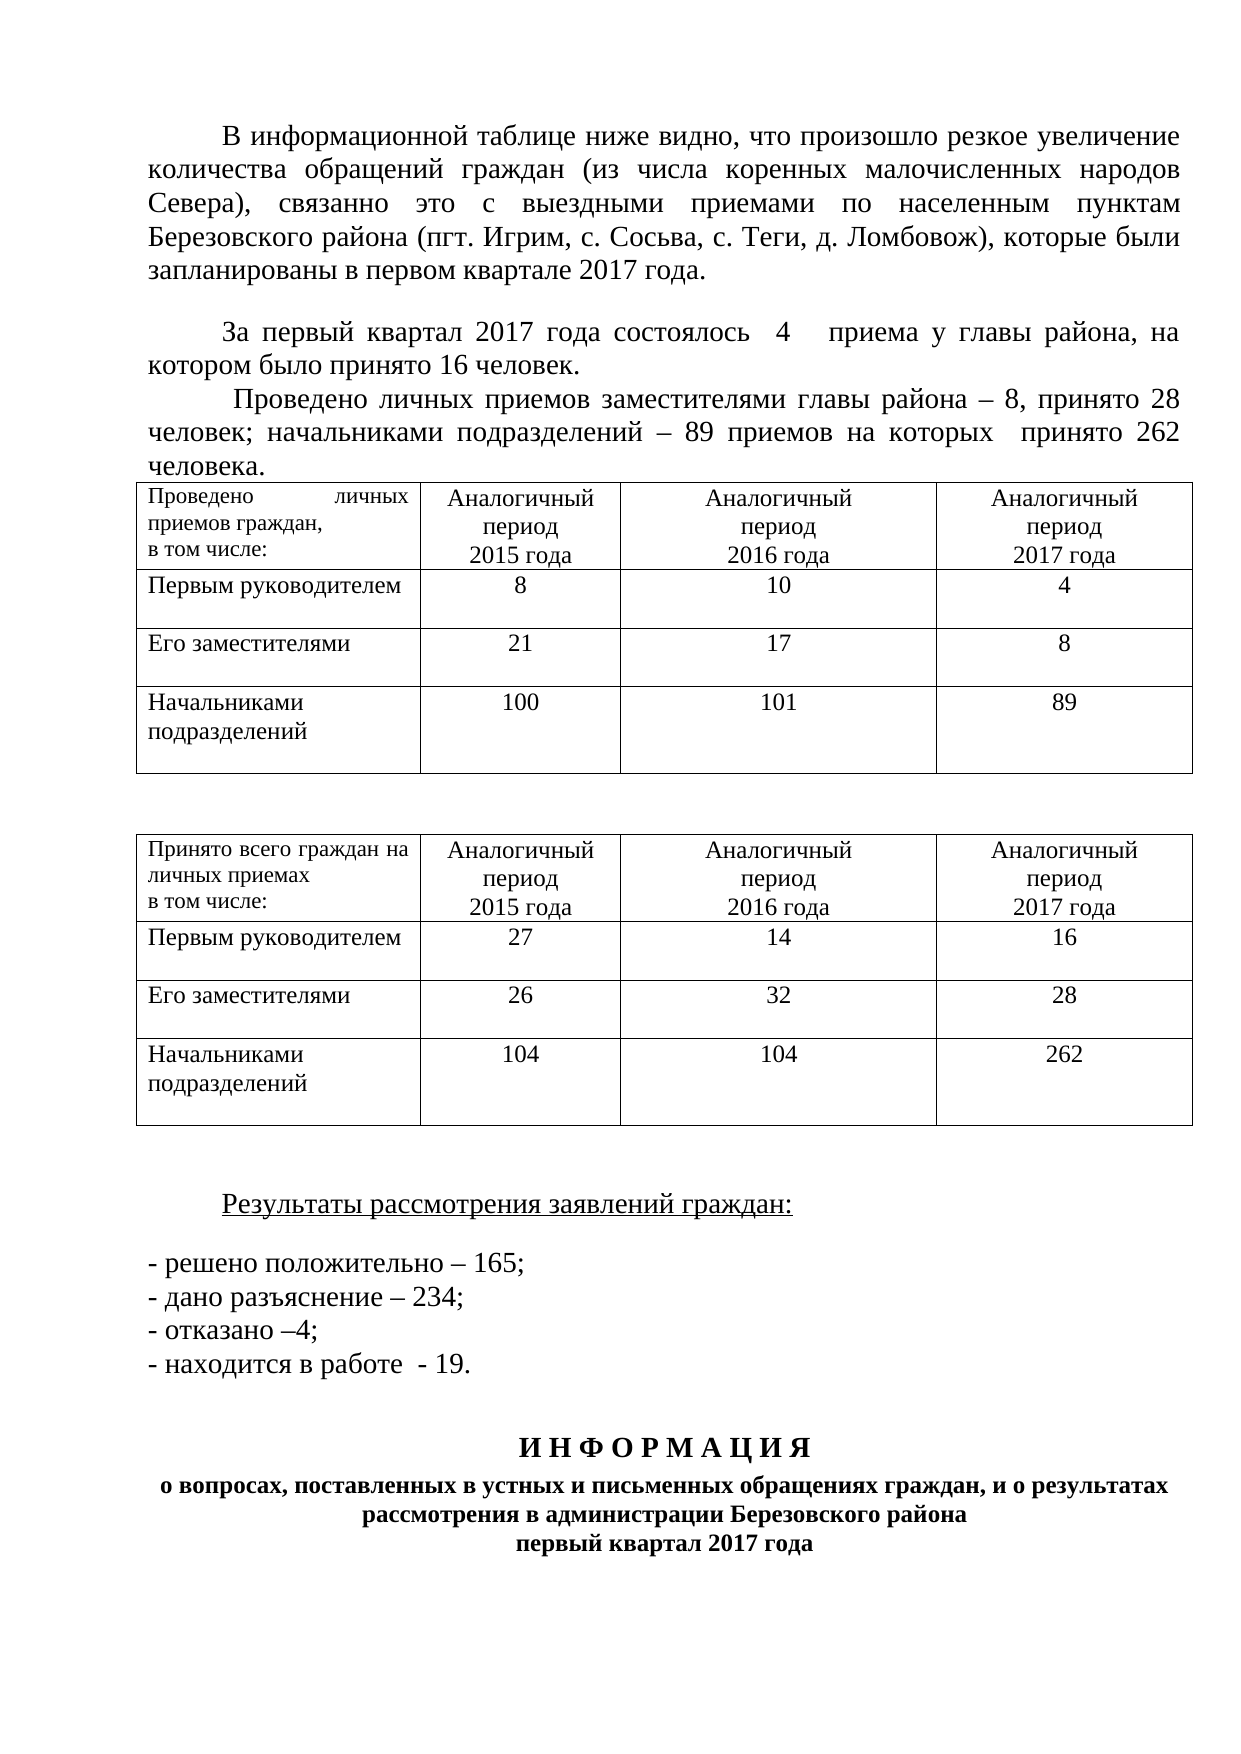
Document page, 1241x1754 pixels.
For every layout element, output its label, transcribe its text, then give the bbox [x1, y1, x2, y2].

text - отказано –4; [148, 1312, 1181, 1346]
table_cell 101 [621, 687, 936, 773]
table_cell Его заместителями [137, 981, 420, 1038]
text о вопросах, поставленных в устных и письменных обращениях граждан, и о результатах рассмотрения в администрации Березовского района [148, 1470, 1181, 1528]
table_cell Начальниками подразделений [137, 1039, 420, 1125]
table_cell Начальниками подразделений [137, 687, 420, 773]
table_header Проведено личных приемов граждан, в том числе: [137, 483, 420, 569]
table_cell 17 [621, 629, 936, 686]
text - дано разъяснение – 234; [148, 1279, 1181, 1312]
table_cell 4 [937, 570, 1192, 627]
text первый квартал 2017 года [148, 1528, 1181, 1557]
table_cell 8 [421, 570, 620, 627]
text - находится в работе - 19. [148, 1346, 1181, 1379]
table_cell 32 [621, 981, 936, 1038]
text - решено положительно – 165; [148, 1245, 1181, 1279]
table_cell Первым руководителем [137, 570, 420, 627]
text И Н Ф О Р М А Ц И Я [148, 1431, 1181, 1464]
table_header Аналогичный период 2017 года [937, 835, 1192, 921]
table_cell 104 [421, 1039, 620, 1125]
text Результаты рассмотрения заявлений граждан: [148, 1186, 1181, 1219]
table_cell 8 [937, 629, 1192, 686]
text В информационной таблице ниже видно, что произошло резкое увеличение количества обращений граждан (из числа коренных малочисленных народов Севера), связанно это с выездными приемами по населенным пунктам Березовского района (пгт. Игрим, с. Сосьва, с. Теги, д. Ломбовож), которые были запланированы в первом квартале 2017 года. [148, 118, 1181, 286]
table_cell Его заместителями [137, 629, 420, 686]
table_header Аналогичный период 2015 года [421, 483, 620, 569]
table_header Аналогичный период 2017 года [937, 483, 1192, 569]
table_header Аналогичный период 2016 года [621, 835, 936, 921]
table_cell 262 [937, 1039, 1192, 1125]
table_cell 10 [621, 570, 936, 627]
table_header Принято всего граждан на личных приемах в том числе: [137, 835, 420, 921]
table_cell 89 [937, 687, 1192, 773]
table_cell 27 [421, 922, 620, 979]
table_cell 100 [421, 687, 620, 773]
text За первый квартал 2017 года состоялось 4 приема у главы района, на котором было принято 16 человек. [148, 314, 1181, 381]
table_cell 26 [421, 981, 620, 1038]
table_cell 28 [937, 981, 1192, 1038]
table_header Аналогичный период 2015 года [421, 835, 620, 921]
table_cell 21 [421, 629, 620, 686]
table_cell 14 [621, 922, 936, 979]
table_cell Первым руководителем [137, 922, 420, 979]
table_cell 16 [937, 922, 1192, 979]
table_header Аналогичный период 2016 года [621, 483, 936, 569]
text Проведено личных приемов заместителями главы района – 8, принято 28 человек; начальниками подразделений – 89 приемов на которых принято 262 человека. [148, 381, 1181, 482]
table_cell 104 [621, 1039, 936, 1125]
